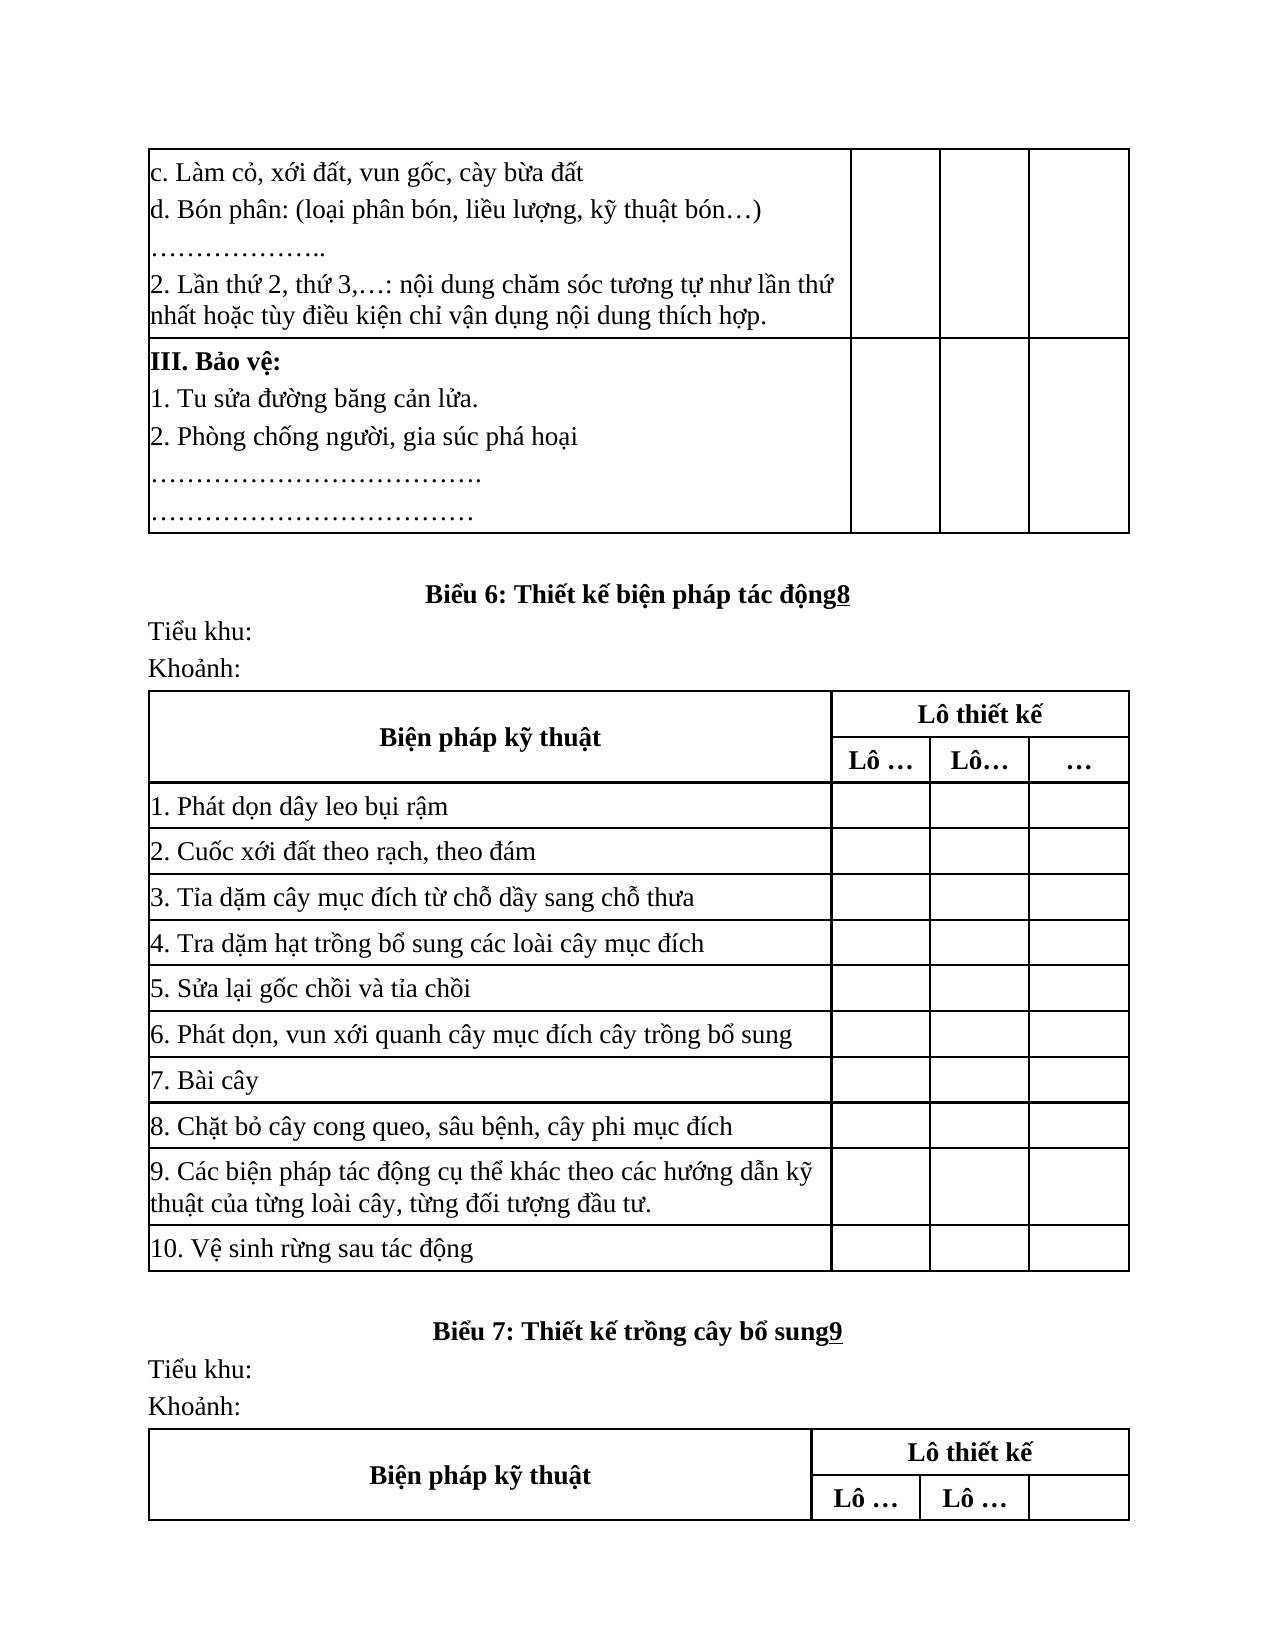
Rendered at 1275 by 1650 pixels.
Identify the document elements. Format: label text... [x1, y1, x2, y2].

table_cell Lô … [921, 1476, 1028, 1519]
table_cell [1030, 921, 1128, 964]
table_cell 6. Phát dọn, vun xới quanh cây mục đích cây trồng bổ sung [150, 1012, 830, 1056]
table_cell [1030, 150, 1128, 337]
table_cell 7. Bài cây [150, 1058, 830, 1101]
table_header Lô thiết kế [813, 1430, 1128, 1473]
table_cell [1030, 966, 1128, 1010]
table_cell [931, 784, 1028, 827]
table_cell [931, 1149, 1028, 1224]
table_cell 5. Sửa lại gốc chồi và tỉa chồi [150, 966, 830, 1010]
table_cell 2. Cuốc xới đất theo rạch, theo đám [150, 829, 830, 873]
table_cell … [1030, 738, 1128, 781]
table_cell [1030, 339, 1128, 532]
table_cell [150, 150, 850, 337]
text Biểu 7: Thiết kế trồng cây bổ sung9 [148, 1316, 1127, 1347]
table_cell [833, 1012, 929, 1056]
table_cell 3. Tỉa dặm cây mục đích từ chỗ dầy sang chỗ thưa [150, 875, 830, 918]
text Tiểu khu: [148, 615, 1127, 646]
table_cell [931, 1104, 1028, 1147]
table_cell [833, 829, 929, 873]
table_cell [931, 1012, 1028, 1056]
table_cell 4. Tra dặm hạt trồng bổ sung các loài cây mục đích [150, 921, 830, 964]
text Tiểu khu: [148, 1353, 1127, 1384]
table_cell 10. Vệ sinh rừng sau tác động [150, 1226, 830, 1270]
text Khoảnh: [148, 652, 1127, 684]
table_cell [1030, 1226, 1128, 1270]
table_cell 1. Phát dọn dây leo bụi rậm [150, 784, 830, 827]
table_cell [1030, 784, 1128, 827]
table_cell [1030, 1476, 1128, 1519]
table_cell [931, 1226, 1028, 1270]
table_cell [931, 921, 1028, 964]
table_cell [833, 1104, 929, 1147]
table_cell Lô … [833, 738, 929, 781]
table_cell [941, 150, 1028, 337]
table_cell Lô … [813, 1476, 919, 1519]
table_header Lô thiết kế [833, 692, 1128, 736]
table_cell [833, 921, 929, 964]
table_cell [852, 150, 939, 337]
text Biểu 6: Thiết kế biện pháp tác động8 [148, 578, 1127, 609]
table_cell [1030, 1149, 1128, 1224]
table_cell III. Bảo vệ: 1. Tu sửa đường băng cản lửa. 2. Phòng chống người, gia súc phá hoại ………………………………. ……………………………… [150, 339, 850, 532]
table_cell [1030, 1058, 1128, 1101]
table_cell [833, 784, 929, 827]
table_header Biện pháp kỹ thuật [150, 692, 830, 781]
table_cell [931, 966, 1028, 1010]
table_cell [931, 829, 1028, 873]
table_cell [833, 875, 929, 918]
table_cell Lô… [931, 738, 1028, 781]
table_cell 8. Chặt bỏ cây cong queo, sâu bệnh, cây phi mục đích [150, 1104, 830, 1147]
table_cell [833, 1149, 929, 1224]
table_cell [1030, 875, 1128, 918]
table_cell [833, 1226, 929, 1270]
table_cell [1030, 829, 1128, 873]
table_cell 9. Các biện pháp tác động cụ thể khác theo các hướng dẫn kỹ thuật của từng loài cây, từng đối tượng đầu tư. [150, 1149, 830, 1224]
table_cell [931, 1058, 1028, 1101]
text Khoảnh: [148, 1390, 1127, 1421]
table_cell [833, 1058, 929, 1101]
table_cell [941, 339, 1028, 532]
table_header Biện pháp kỹ thuật [150, 1430, 810, 1519]
table_cell [1030, 1104, 1128, 1147]
table_cell [931, 875, 1028, 918]
table_cell [1030, 1012, 1128, 1056]
table_cell [852, 339, 939, 532]
table_cell [833, 966, 929, 1010]
